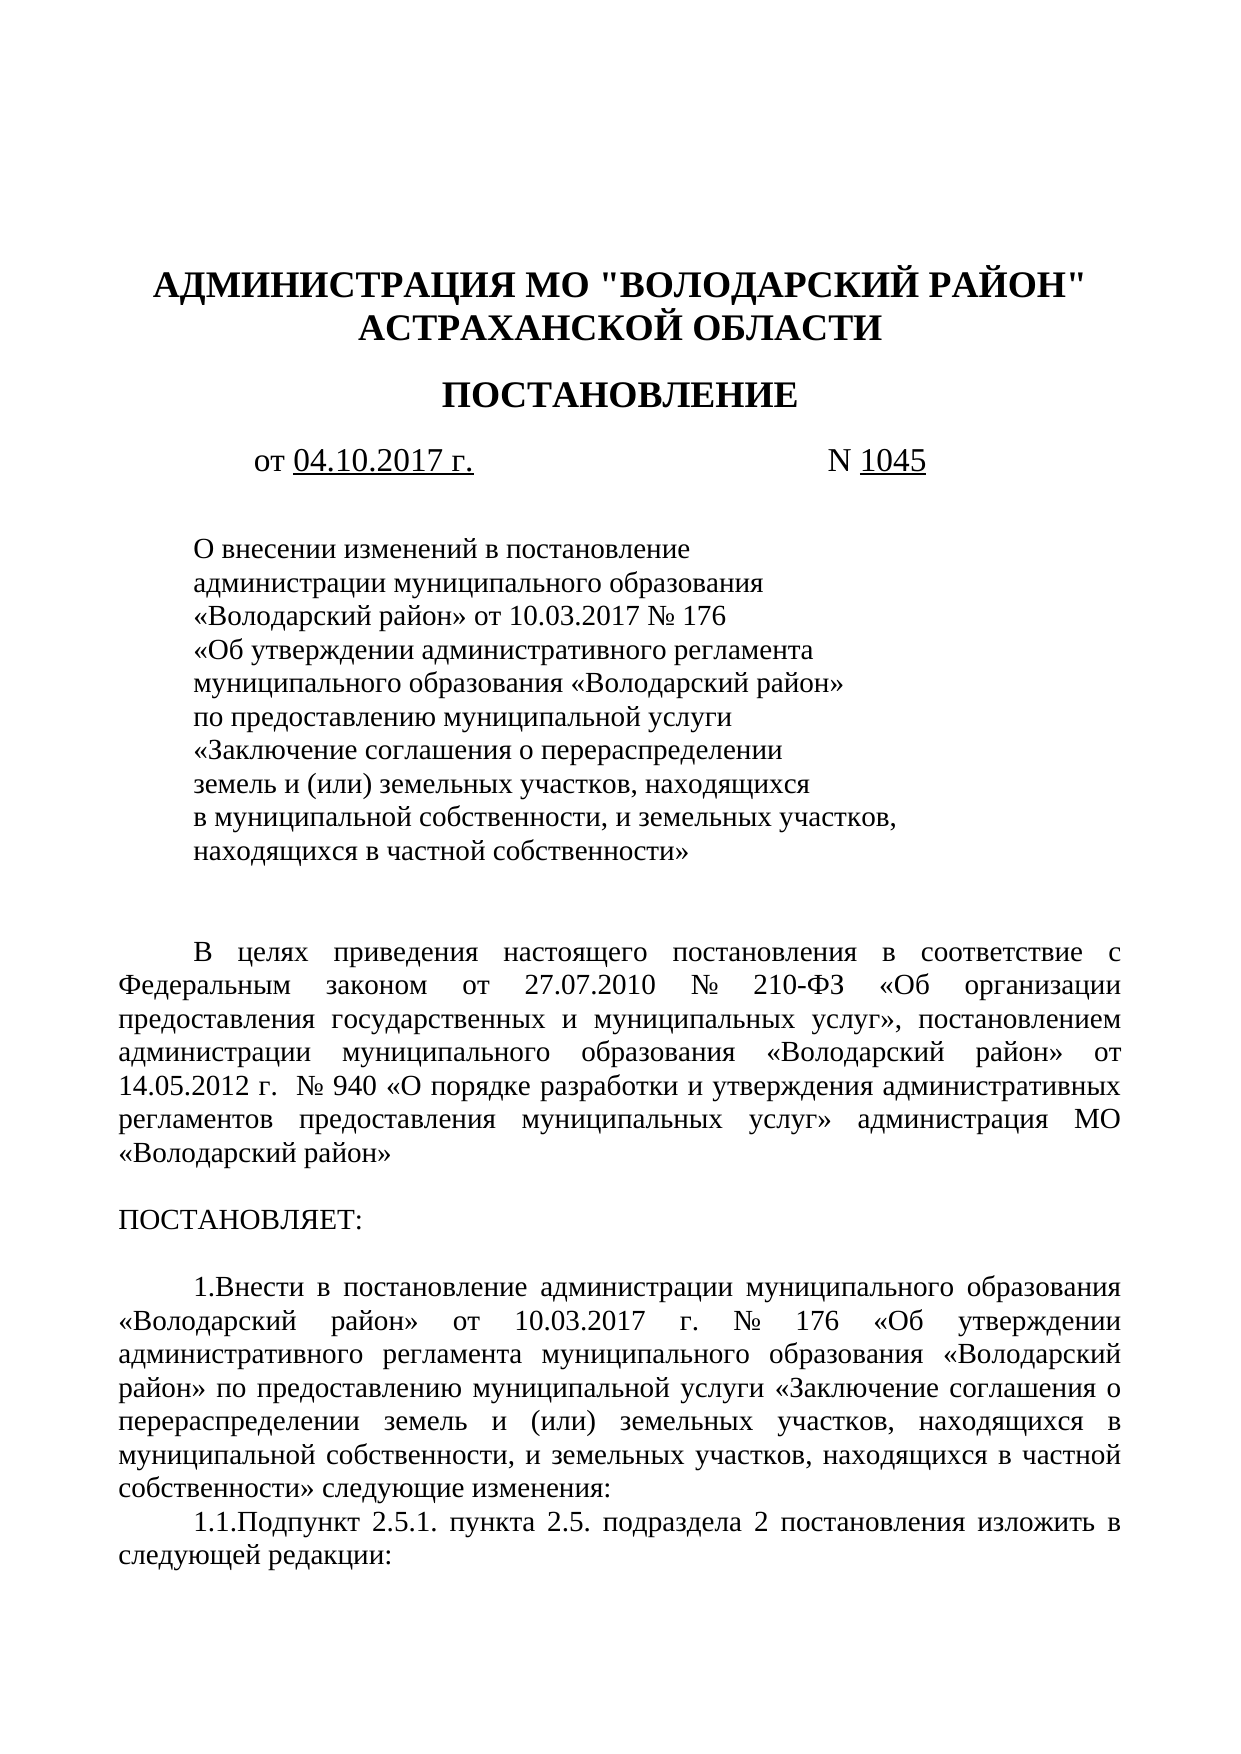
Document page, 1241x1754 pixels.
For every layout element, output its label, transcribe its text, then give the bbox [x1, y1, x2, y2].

text администрации муниципального образования [118, 565, 1122, 598]
text муниципального образования «Володарский район» [118, 665, 1122, 699]
text ПОСТАНОВЛЕНИЕ [118, 373, 1122, 416]
text «Заключение соглашения о перераспределении [118, 732, 1122, 766]
text О внесении изменений в постановление [118, 531, 1122, 565]
table_header N 1045 [620, 440, 1133, 478]
table_header от 04.10.2017 г. [107, 440, 620, 478]
text 1.Внести в постановление администрации муниципального образования «Володарский район» от 10.03.2017 г. № 176 «Об утверждении административного регламента муниципального образования «Володарский район» по предоставлению муниципальной услуги «Заключение соглашения о перераспределении земель и (или) земельных участков, находящихся в муниципальной собственности, и земельных участков, находящихся в частной собственности» следующие изменения: [118, 1269, 1122, 1504]
text земель и (или) земельных участков, находящихся [118, 766, 1122, 799]
text ПОСТАНОВЛЯЕТ: [118, 1202, 1122, 1236]
text по предоставлению муниципальной услуги [118, 699, 1122, 732]
text 1.1.Подпункт 2.5.1. пункта 2.5. подраздела 2 постановления изложить в следующей редакции: [118, 1504, 1122, 1571]
text АДМИНИСТРАЦИЯ МО "ВОЛОДАРСКИЙ РАЙОН" [118, 262, 1122, 306]
text «Володарский район» от 10.03.2017 № 176 [118, 598, 1122, 632]
text АСТРАХАНСКОЙ ОБЛАСТИ [118, 306, 1122, 349]
text В целях приведения настоящего постановления в соответствие с Федеральным законом от 27.07.2010 № 210-ФЗ «Об организации предоставления государственных и муниципальных услуг», постановлением администрации муниципального образования «Володарский район» от 14.05.2012 г. № 940 «О порядке разработки и утверждения административных регламентов предоставления муниципальных услуг» администрация МО «Володарский район» [118, 934, 1122, 1168]
text «Об утверждении административного регламента [118, 632, 1122, 665]
text в муниципальной собственности, и земельных участков, [118, 799, 1122, 833]
text находящихся в частной собственности» [118, 833, 1122, 867]
